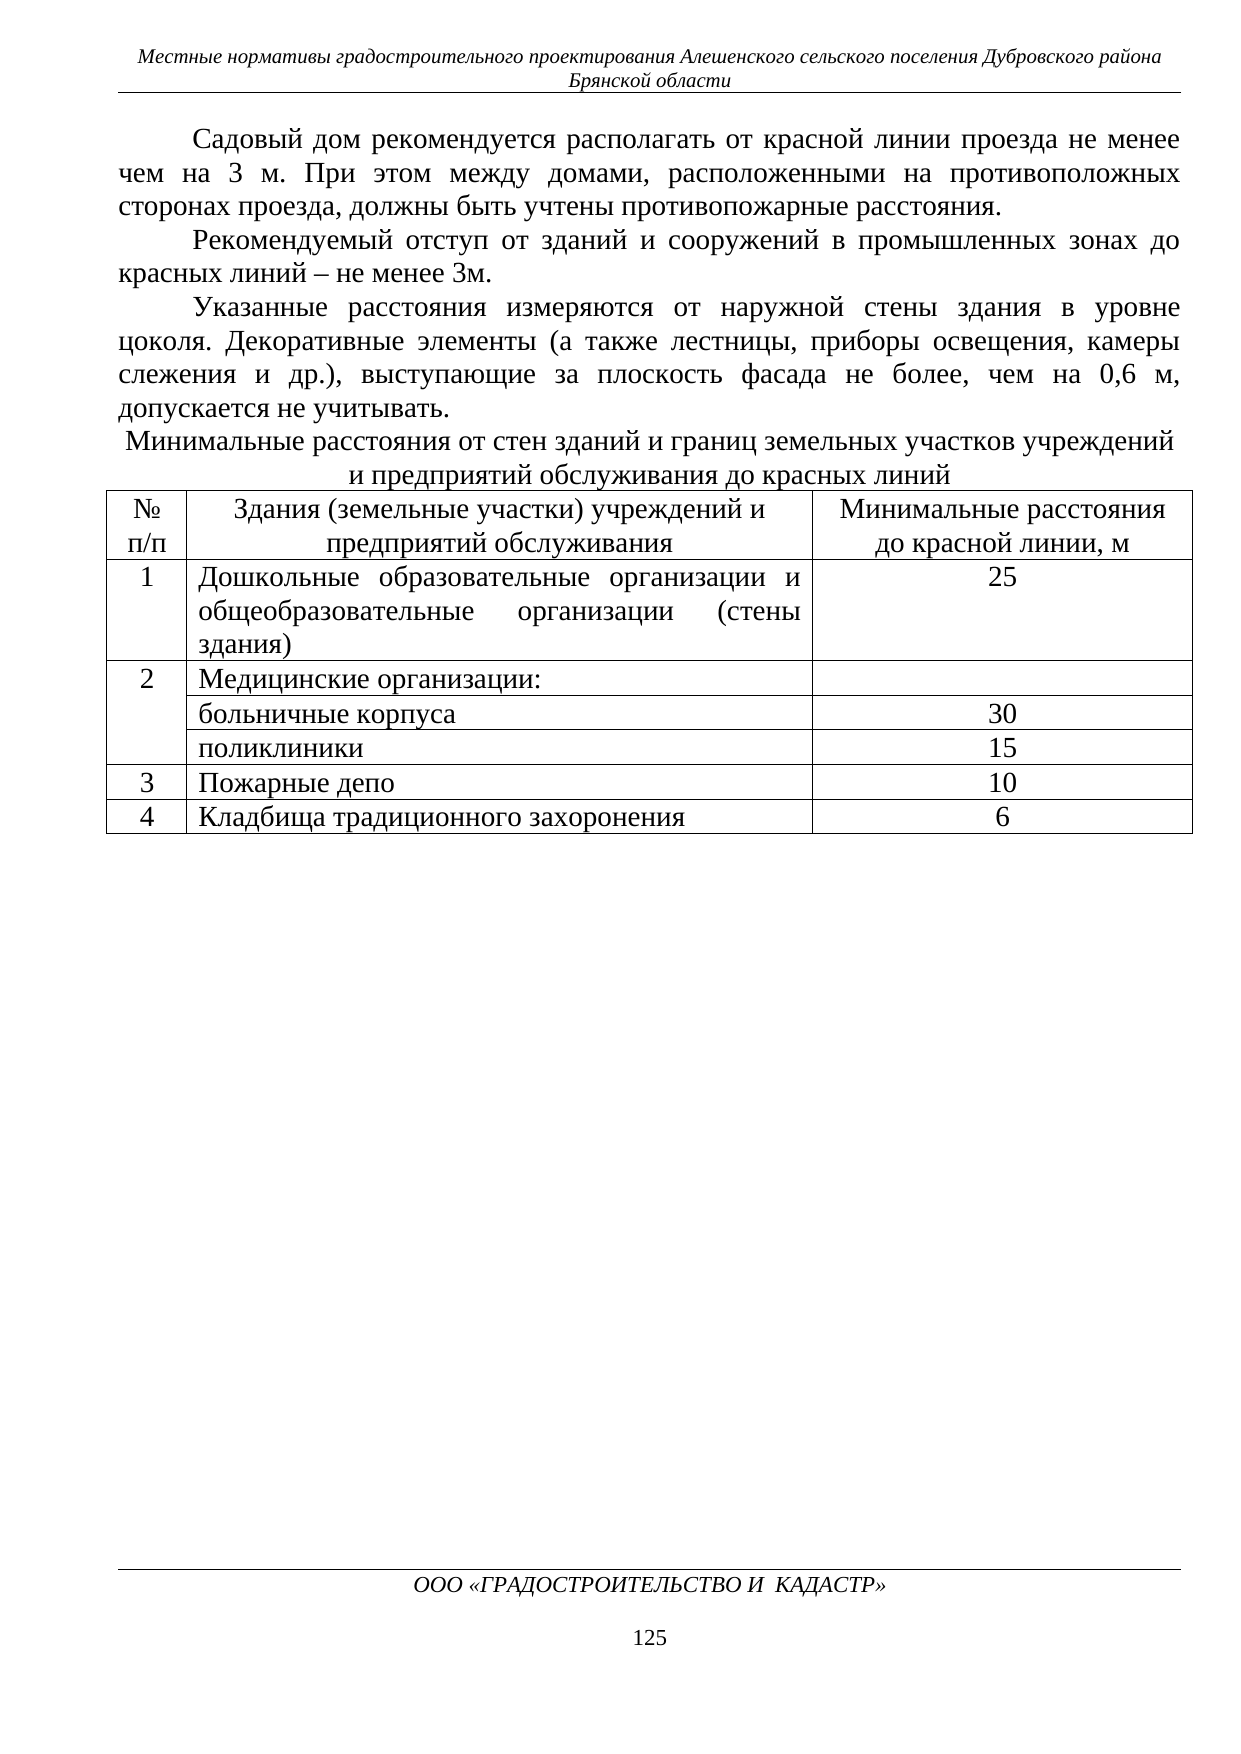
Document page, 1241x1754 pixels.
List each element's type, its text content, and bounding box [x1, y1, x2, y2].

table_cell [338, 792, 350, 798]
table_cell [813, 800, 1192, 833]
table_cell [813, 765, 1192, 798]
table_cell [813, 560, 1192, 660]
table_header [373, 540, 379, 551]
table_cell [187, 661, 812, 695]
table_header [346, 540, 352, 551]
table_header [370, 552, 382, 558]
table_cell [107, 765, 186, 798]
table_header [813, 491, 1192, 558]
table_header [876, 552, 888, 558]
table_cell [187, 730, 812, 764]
text Минимальные расстояния от стен зданий и границ земельных участков учреждений и предприятий обслуживания до красных линий [118, 423, 1181, 490]
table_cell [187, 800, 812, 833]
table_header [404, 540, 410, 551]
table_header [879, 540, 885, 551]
text Рекомендуемый отступ от зданий и сооружений в промышленных зонах до красных линий – не менее 3м. [118, 222, 1181, 289]
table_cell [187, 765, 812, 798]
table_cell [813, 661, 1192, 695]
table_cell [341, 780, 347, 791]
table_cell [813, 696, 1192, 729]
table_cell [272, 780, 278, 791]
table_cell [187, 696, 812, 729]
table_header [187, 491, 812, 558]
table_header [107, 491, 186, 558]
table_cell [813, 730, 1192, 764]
text Указанные расстояния измеряются от наружной стены здания в уровне цоколя. Декоративные элементы (а также лестницы, приборы освещения, камеры слежения и др.), выступающие за плоскость фасада не более, чем на 0,6 м, допускается не учитывать. [118, 289, 1181, 423]
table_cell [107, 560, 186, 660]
text Садовый дом рекомендуется располагать от красной линии проезда не менее чем на 3 м. При этом между домами, расположенными на противоположных сторонах проезда, должны быть учтены противопожарные расстояния. [118, 121, 1181, 222]
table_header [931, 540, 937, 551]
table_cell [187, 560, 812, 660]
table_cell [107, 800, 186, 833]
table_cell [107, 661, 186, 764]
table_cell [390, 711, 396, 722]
